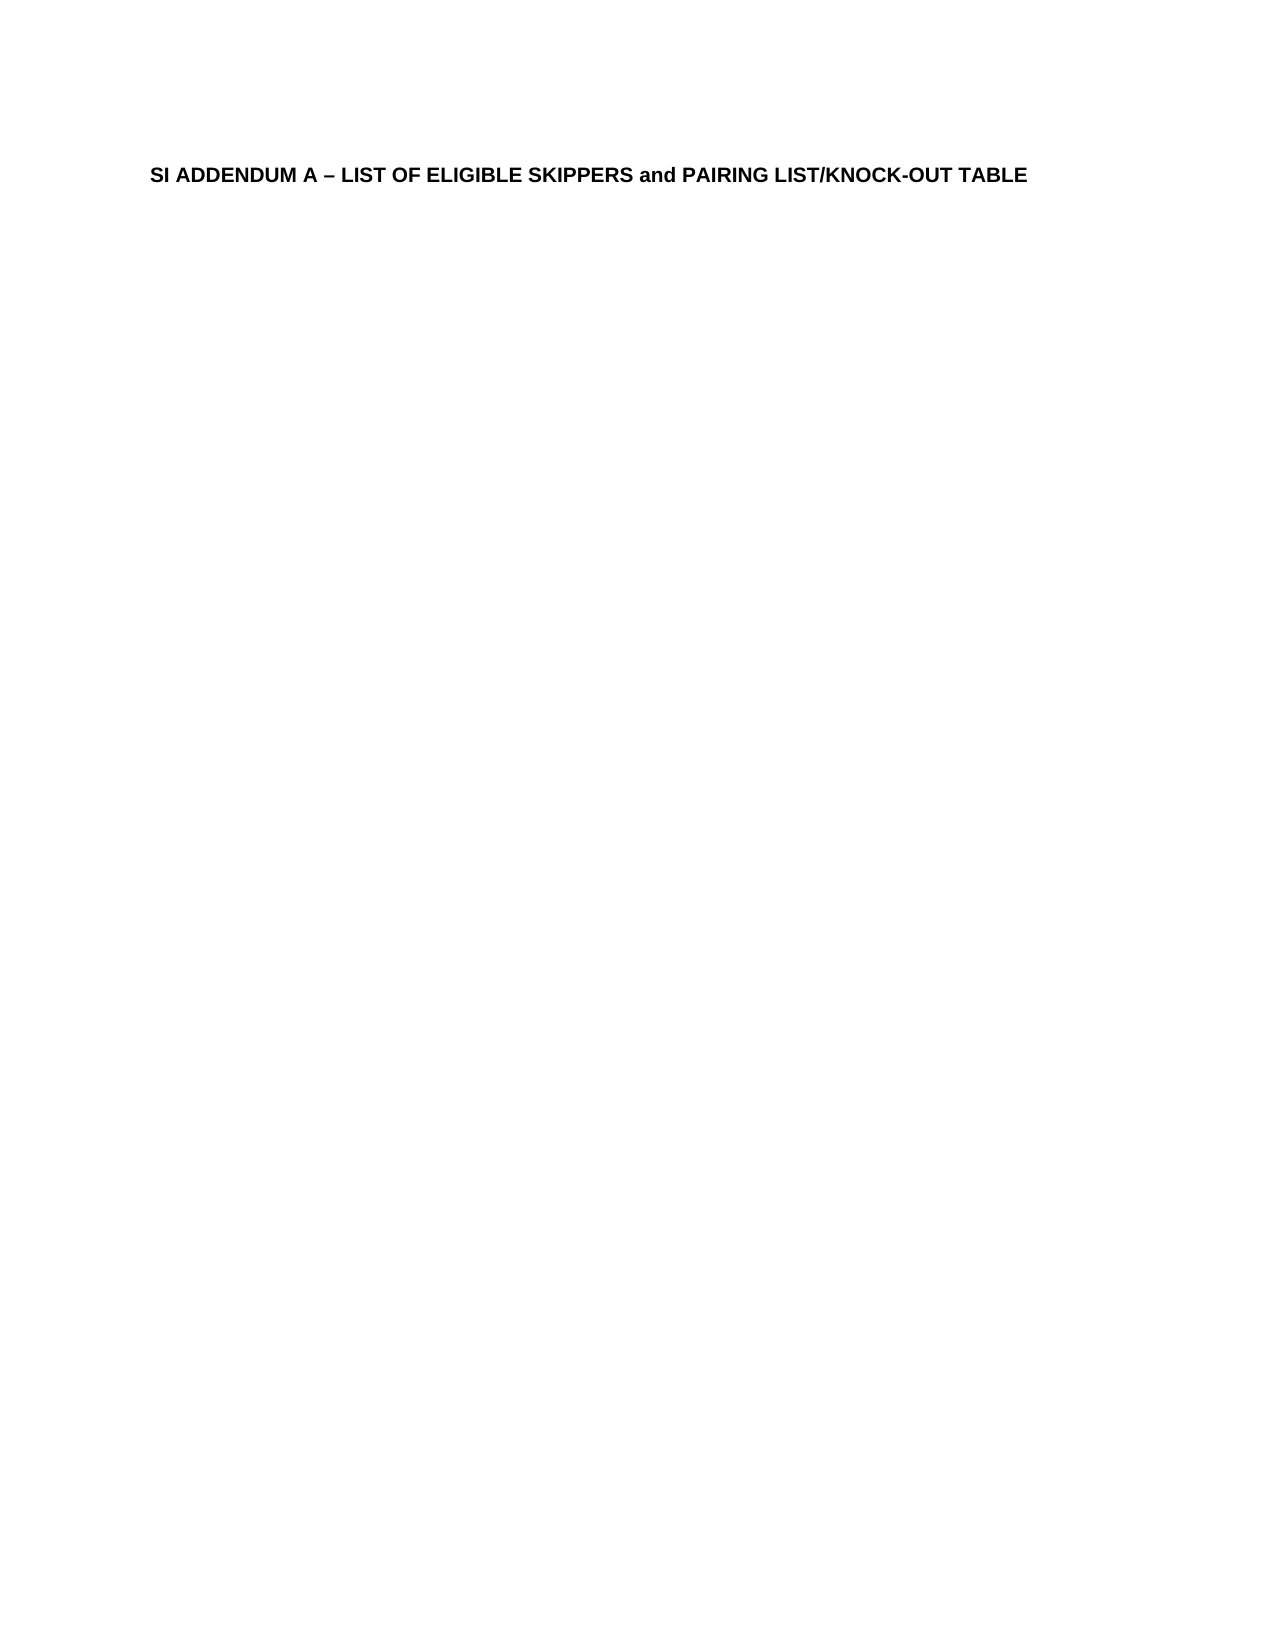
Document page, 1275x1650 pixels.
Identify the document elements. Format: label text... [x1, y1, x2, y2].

text SI ADDENDUM A – LIST OF ELIGIBLE SKIPPERS and PAIRING LIST/KNOCK-OUT TABLE [150, 162, 1125, 186]
